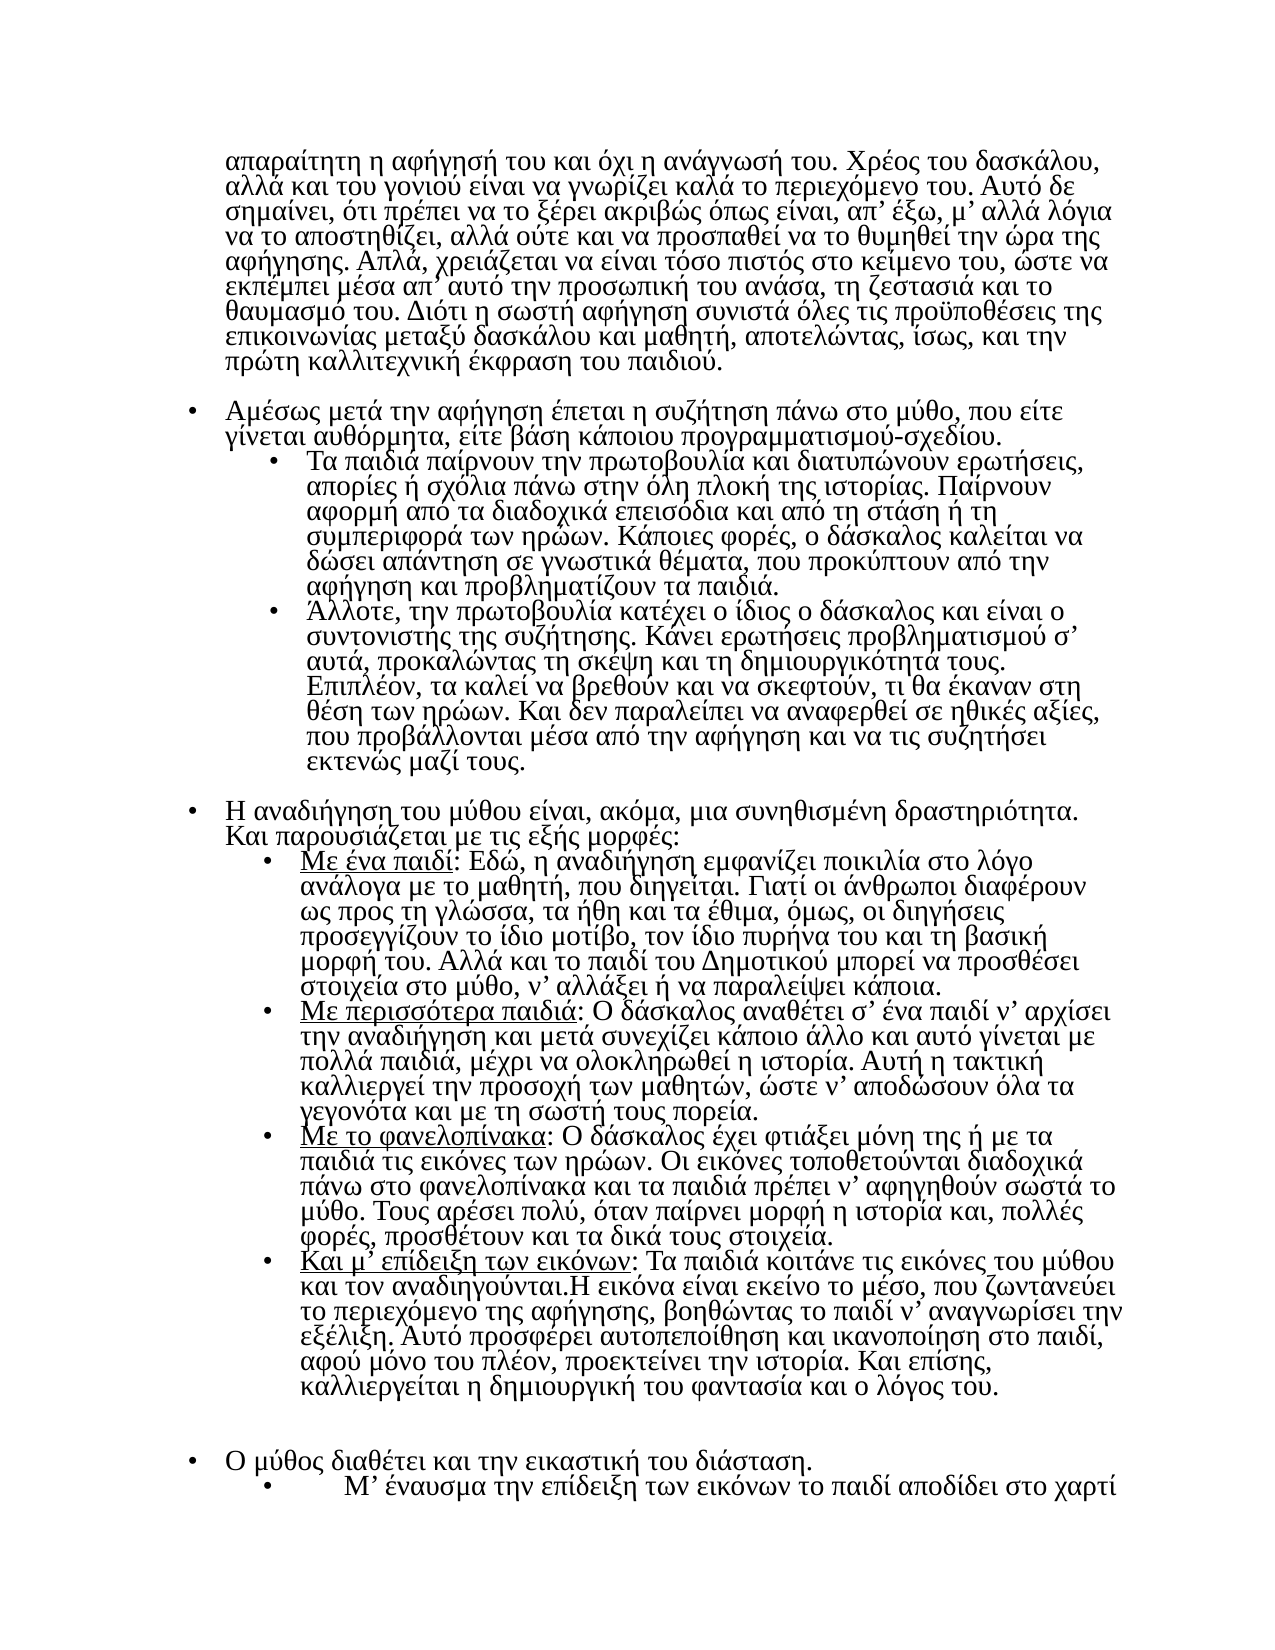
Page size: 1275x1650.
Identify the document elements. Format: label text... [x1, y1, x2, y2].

list Αμέσως μετά την αφήγηση έπεται η συζήτηση πάνω στο μύθο, που είτε γίνεται αυθόρμητα, είτε βάση κάποιου προγραμματισμού-σχεδίου. [187, 400, 1125, 450]
list Με ένα παιδί: Εδώ, η αναδιήγηση εμφανίζει ποικιλία στο λόγο ανάλογα με το μαθητή, που διηγείται. Γιατί οι άνθρωποι διαφέρουν ως προς τη γλώσσα, τα ήθη και τα έθιμα, όμως, οι διηγήσεις προσεγγίζουν το ίδιο μοτίβο, τον ίδιο πυρήνα του και τη βασική μορφή του. Αλλά και το παιδί του Δημοτικού μπορεί να προσθέσει στοιχεία στο μύθο, ν’ αλλάξει ή να παραλείψει κάποια. [262, 850, 1125, 1000]
list Και μ’ επίδειξη των εικόνων: Τα παιδιά κοιτάνε τις εικόνες του μύθου και τον αναδιηγούνται.Η εικόνα είναι εκείνο το μέσο, που ζωντανεύει το περιεχόμενο της αφήγησης, βοηθώντας το παιδί ν’ αναγνωρίσει την εξέλιξη. Αυτό προσφέρει αυτοπεποίθηση και ικανοποίηση στο παιδί, αφού μόνο του πλέον, προεκτείνει την ιστορία. Και επίσης, καλλιεργείται η δημιουργική του φαντασία και ο λόγος του. [262, 1250, 1125, 1400]
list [262, 1475, 1125, 1500]
list Άλλοτε, την πρωτοβουλία κατέχει ο ίδιος ο δάσκαλος και είναι ο συντονιστής της συζήτησης. Κάνει ερωτήσεις προβληματισμού σ’ αυτά, προκαλώντας τη σκέψη και τη δημιουργικότητά τους. Επιπλέον, τα καλεί να βρεθούν και να σκεφτούν, τι θα έκαναν στη θέση των ηρώων. Και δεν παραλείπει να αναφερθεί σε ηθικές αξίες, που προβάλλονται μέσα από την αφήγηση και να τις συζητήσει εκτενώς μαζί τους. [269, 600, 1125, 775]
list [187, 150, 1125, 375]
list Με περισσότερα παιδιά: Ο δάσκαλος αναθέτει σ’ ένα παιδί ν’ αρχίσει την αναδιήγηση και μετά συνεχίζει κάποιο άλλο και αυτό γίνεται με πολλά παιδιά, μέχρι να ολοκληρωθεί η ιστορία. Αυτή η τακτική καλλιεργεί την προσοχή των μαθητών, ώστε ν’ αποδώσουν όλα τα γεγονότα και με τη σωστή τους πορεία. [262, 1000, 1125, 1125]
list Τα παιδιά παίρνουν την πρωτοβουλία και διατυπώνουν ερωτήσεις, απορίες ή σχόλια πάνω στην όλη πλοκή της ιστορίας. Παίρνουν αφορμή από τα διαδοχικά επεισόδια και από τη στάση ή τη συμπεριφορά των ηρώων. Κάποιες φορές, ο δάσκαλος καλείται να δώσει απάντηση σε γνωστικά θέματα, που προκύπτουν από την αφήγηση και προβληματίζουν τα παιδιά. [269, 450, 1125, 600]
list Με το φανελοπίνακα: Ο δάσκαλος έχει φτιάξει μόνη της ή με τα παιδιά τις εικόνες των ηρώων. Οι εικόνες τοποθετούνται διαδοχικά πάνω στο φανελοπίνακα και τα παιδιά πρέπει ν’ αφηγηθούν σωστά το μύθο. Τους αρέσει πολύ, όταν παίρνει μορφή η ιστορία και, πολλές φορές, προσθέτουν και τα δικά τους στοιχεία. [262, 1125, 1125, 1250]
list Ο μύθος διαθέτει και την εικαστική του διάσταση. [187, 1450, 1125, 1475]
list Η αναδιήγηση του μύθου είναι, ακόμα, μια συνηθισμένη δραστηριότητα. Και παρουσιάζεται με τις εξής μορφές: [187, 800, 1125, 850]
